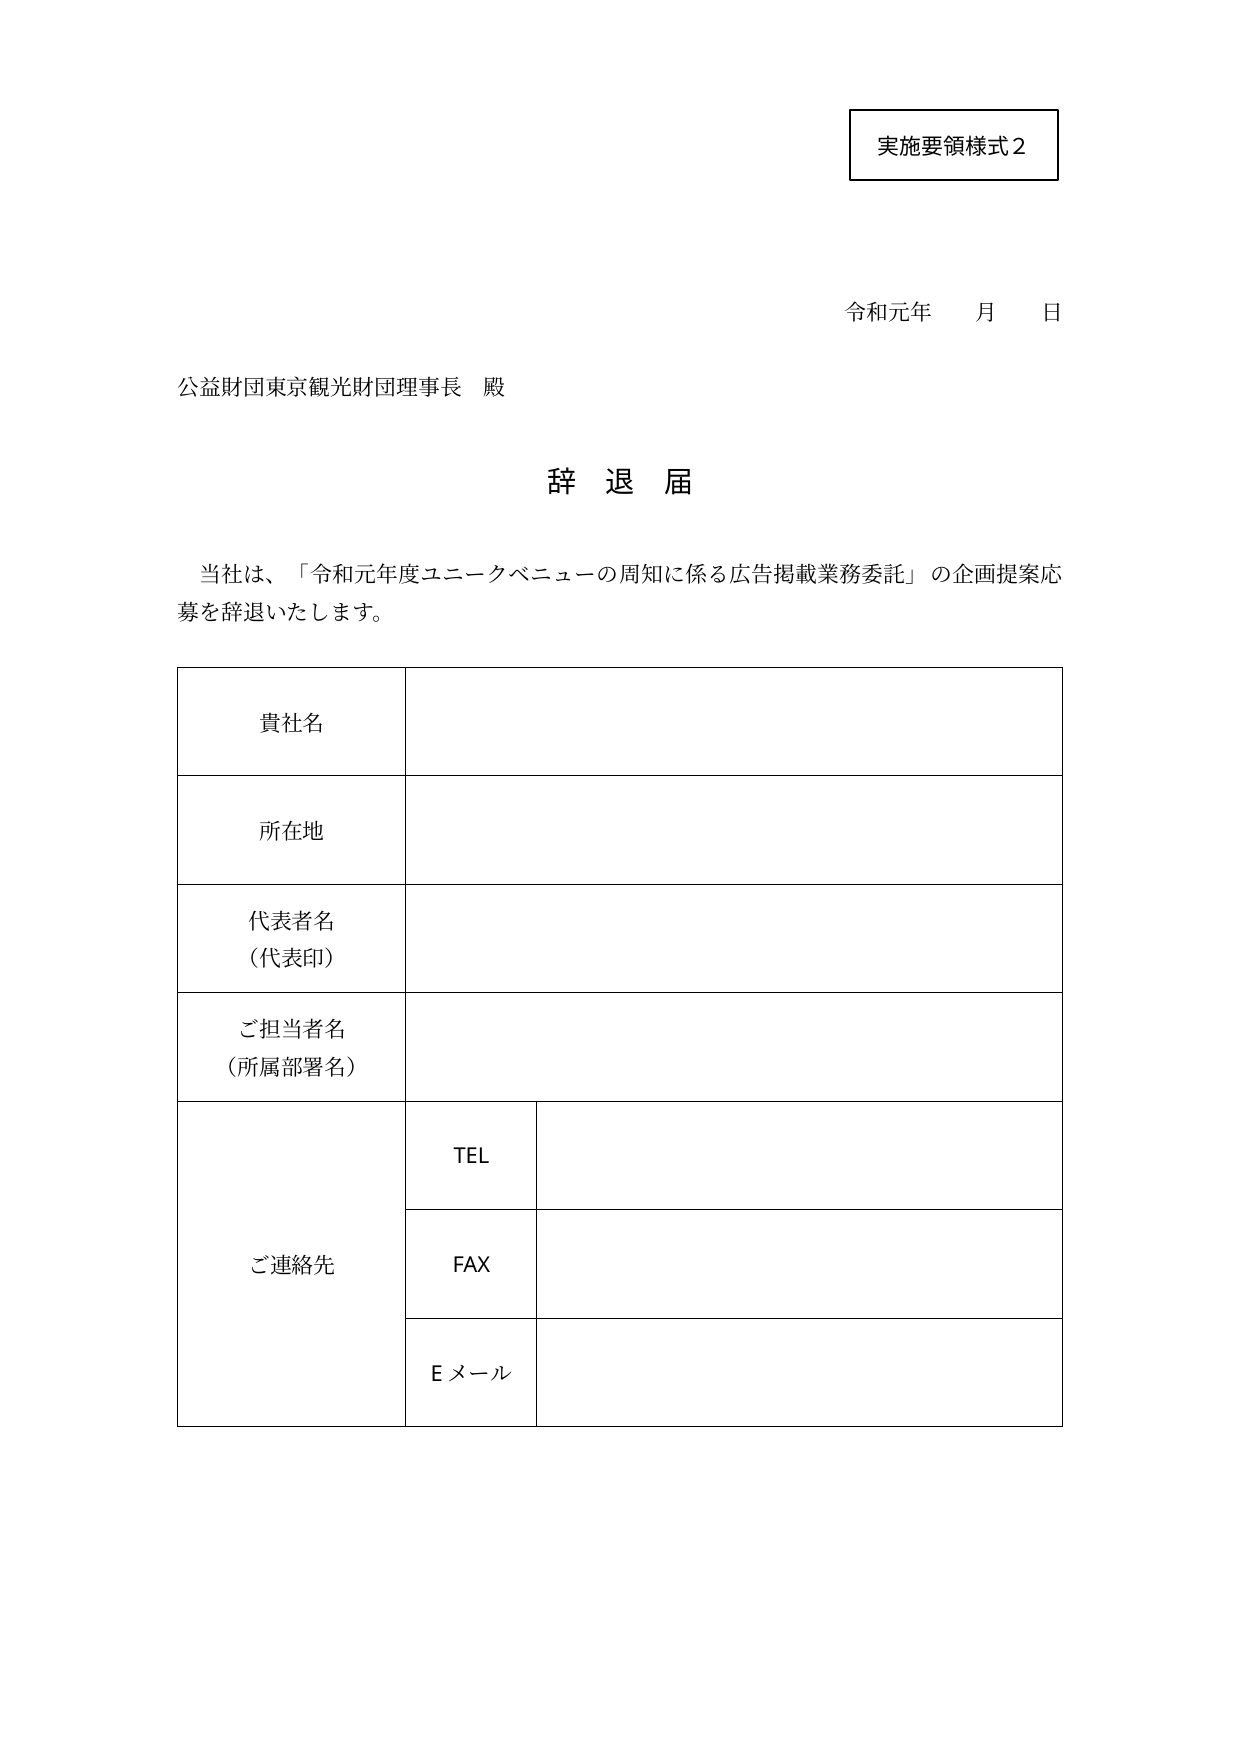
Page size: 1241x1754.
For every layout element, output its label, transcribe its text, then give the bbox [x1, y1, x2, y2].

table_header 貴社名 [178, 668, 405, 775]
table_cell [537, 1210, 1062, 1317]
table_cell FAX [406, 1210, 536, 1317]
table_cell 所在地 [178, 776, 405, 884]
table_cell [406, 993, 1062, 1101]
table_cell [406, 885, 1062, 992]
table_cell ご担当者名 （所属部署名） [178, 993, 405, 1101]
text 当社は、「令和元年度ユニークベニューの周知に係る広告掲載業務委託」の企画提案応募を辞退いたします。 [177, 554, 1063, 629]
table_cell TEL [406, 1102, 536, 1209]
text 公益財団東京観光財団理事長 殿 [177, 367, 1063, 404]
table_header [406, 668, 1062, 775]
table_cell ご連絡先 [178, 1102, 405, 1426]
table_cell [537, 1102, 1062, 1209]
table_cell [406, 776, 1062, 884]
table_cell Eメール [406, 1319, 536, 1426]
text 令和元年 月 日 [177, 292, 1063, 329]
table_cell [537, 1319, 1062, 1426]
table_cell 代表者名 （代表印） [178, 885, 405, 992]
text 辞 退 届 [177, 442, 1063, 517]
